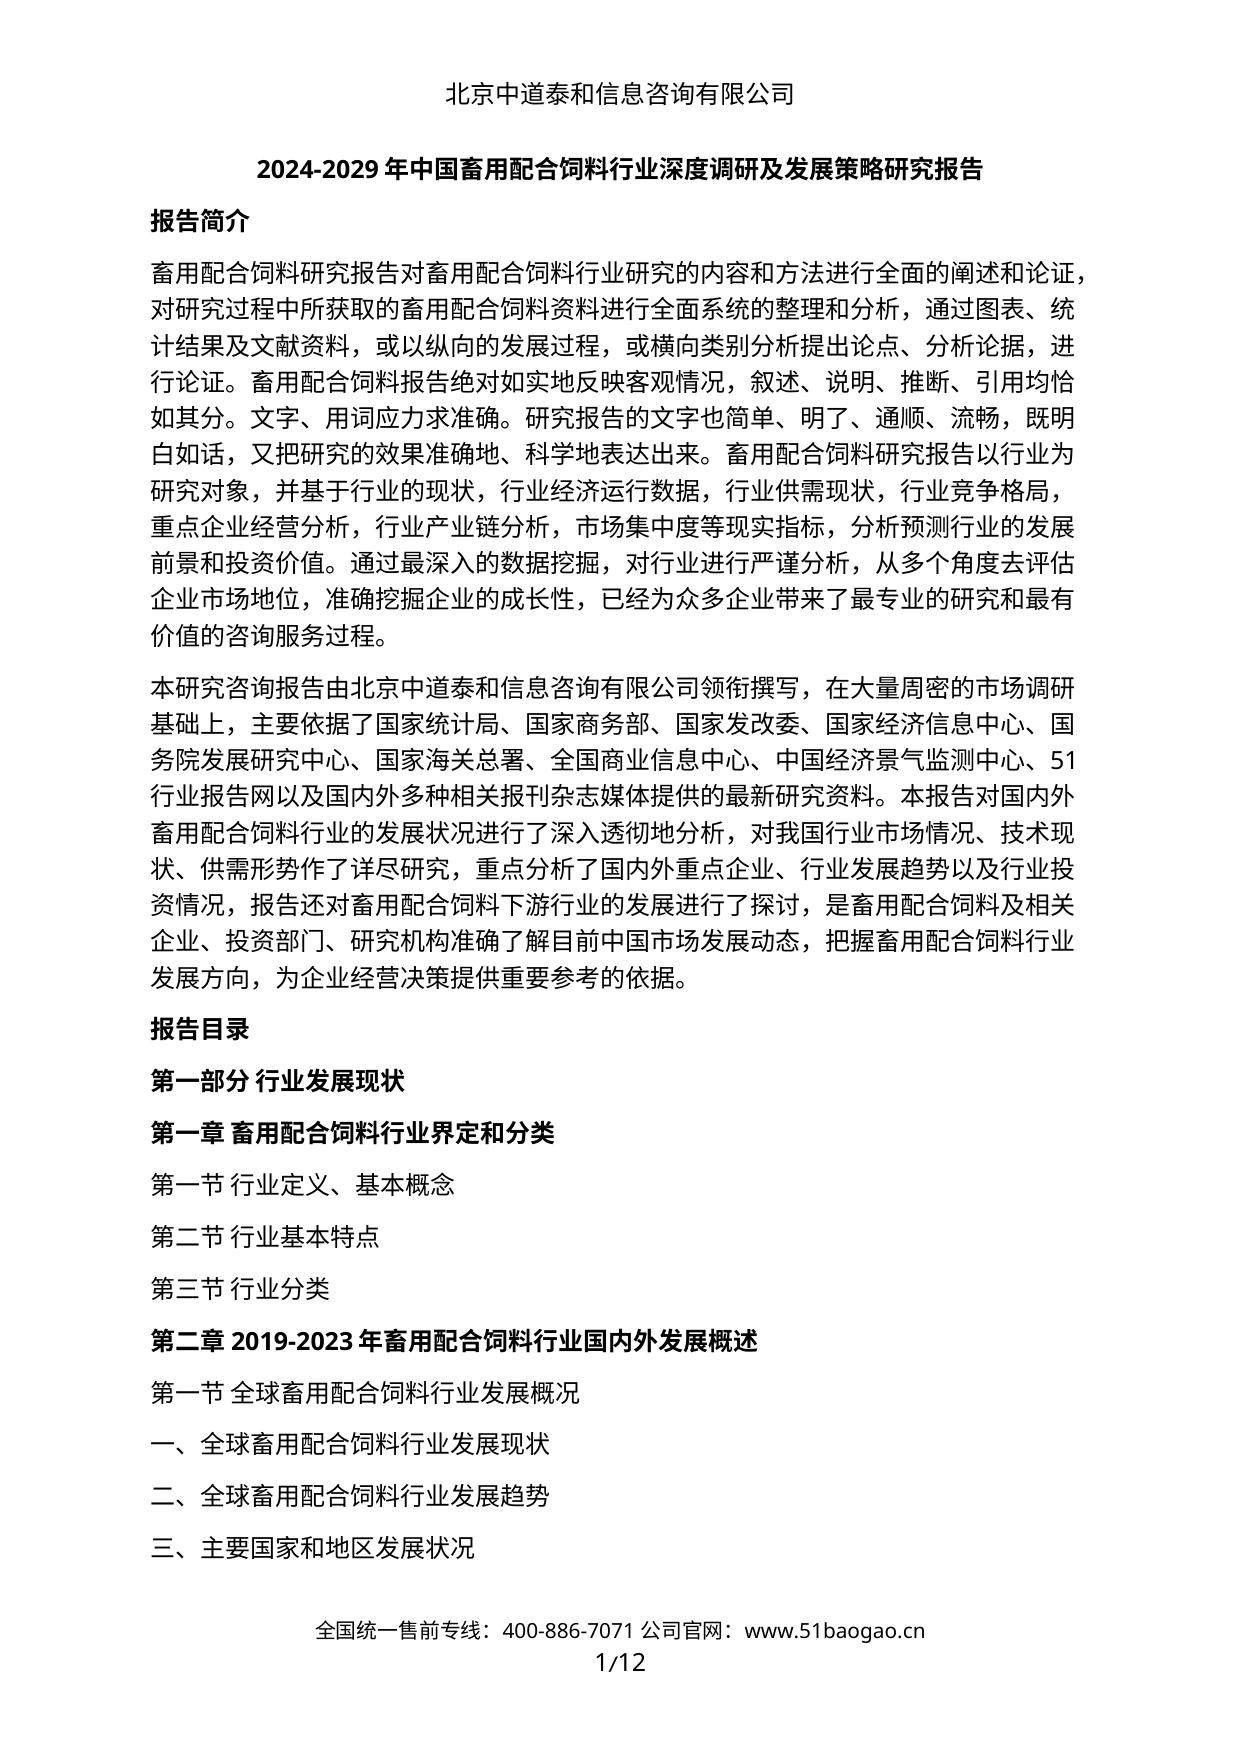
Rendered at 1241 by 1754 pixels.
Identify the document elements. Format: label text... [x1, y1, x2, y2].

text 本研究咨询报告由北京中道泰和信息咨询有限公司领衔撰写，在大量周密的市场调研基础上，主要依据了国家统计局、国家商务部、国家发改委、国家经济信息中心、国务院发展研究中心、国家海关总署、全国商业信息中心、中国经济景气监测中心、51行业报告网以及国内外多种相关报刊杂志媒体提供的最新研究资料。本报告对国内外畜用配合饲料行业的发展状况进行了深入透彻地分析，对我国行业市场情况、技术现状、供需形势作了详尽研究，重点分析了国内外重点企业、行业发展趋势以及行业投资情况，报告还对畜用配合饲料下游行业的发展进行了探讨，是畜用配合饲料及相关企业、投资部门、研究机构准确了解目前中国市场发展动态，把握畜用配合饲料行业发展方向，为企业经营决策提供重要参考的依据。 [150, 668, 1090, 994]
text 第一部分 行业发展现状 [150, 1062, 1090, 1098]
text 一、全球畜用配合饲料行业发展现状 [150, 1425, 1090, 1461]
text 第一章 畜用配合饲料行业界定和分类 [150, 1114, 1090, 1150]
text 二、全球畜用配合饲料行业发展趋势 [150, 1477, 1090, 1513]
text 报告简介 [150, 202, 1090, 238]
text 第一节 行业定义、基本概念 [150, 1166, 1090, 1202]
text 第二章 2019-2023年畜用配合饲料行业国内外发展概述 [150, 1321, 1090, 1357]
text 第三节 行业分类 [150, 1269, 1090, 1306]
text 第一节 全球畜用配合饲料行业发展概况 [150, 1373, 1090, 1409]
text 2024-2029年中国畜用配合饲料行业深度调研及发展策略研究报告 [150, 150, 1090, 186]
text 畜用配合饲料研究报告对畜用配合饲料行业研究的内容和方法进行全面的阐述和论证，对研究过程中所获取的畜用配合饲料资料进行全面系统的整理和分析，通过图表、统计结果及文献资料，或以纵向的发展过程，或横向类别分析提出论点、分析论据，进行论证。畜用配合饲料报告绝对如实地反映客观情况，叙述、说明、推断、引用均恰如其分。文字、用词应力求准确。研究报告的文字也简单、明了、通顺、流畅，既明白如话，又把研究的效果准确地、科学地表达出来。畜用配合饲料研究报告以行业为研究对象，并基于行业的现状，行业经济运行数据，行业供需现状，行业竞争格局，重点企业经营分析，行业产业链分析，市场集中度等现实指标，分析预测行业的发展前景和投资价值。通过最深入的数据挖掘，对行业进行严谨分析，从多个角度去评估企业市场地位，准确挖掘企业的成长性，已经为众多企业带来了最专业的研究和最有价值的咨询服务过程。 [150, 254, 1090, 652]
text 三、主要国家和地区发展状况 [150, 1529, 1090, 1565]
text 第二节 行业基本特点 [150, 1217, 1090, 1254]
text 报告目录 [150, 1010, 1090, 1046]
